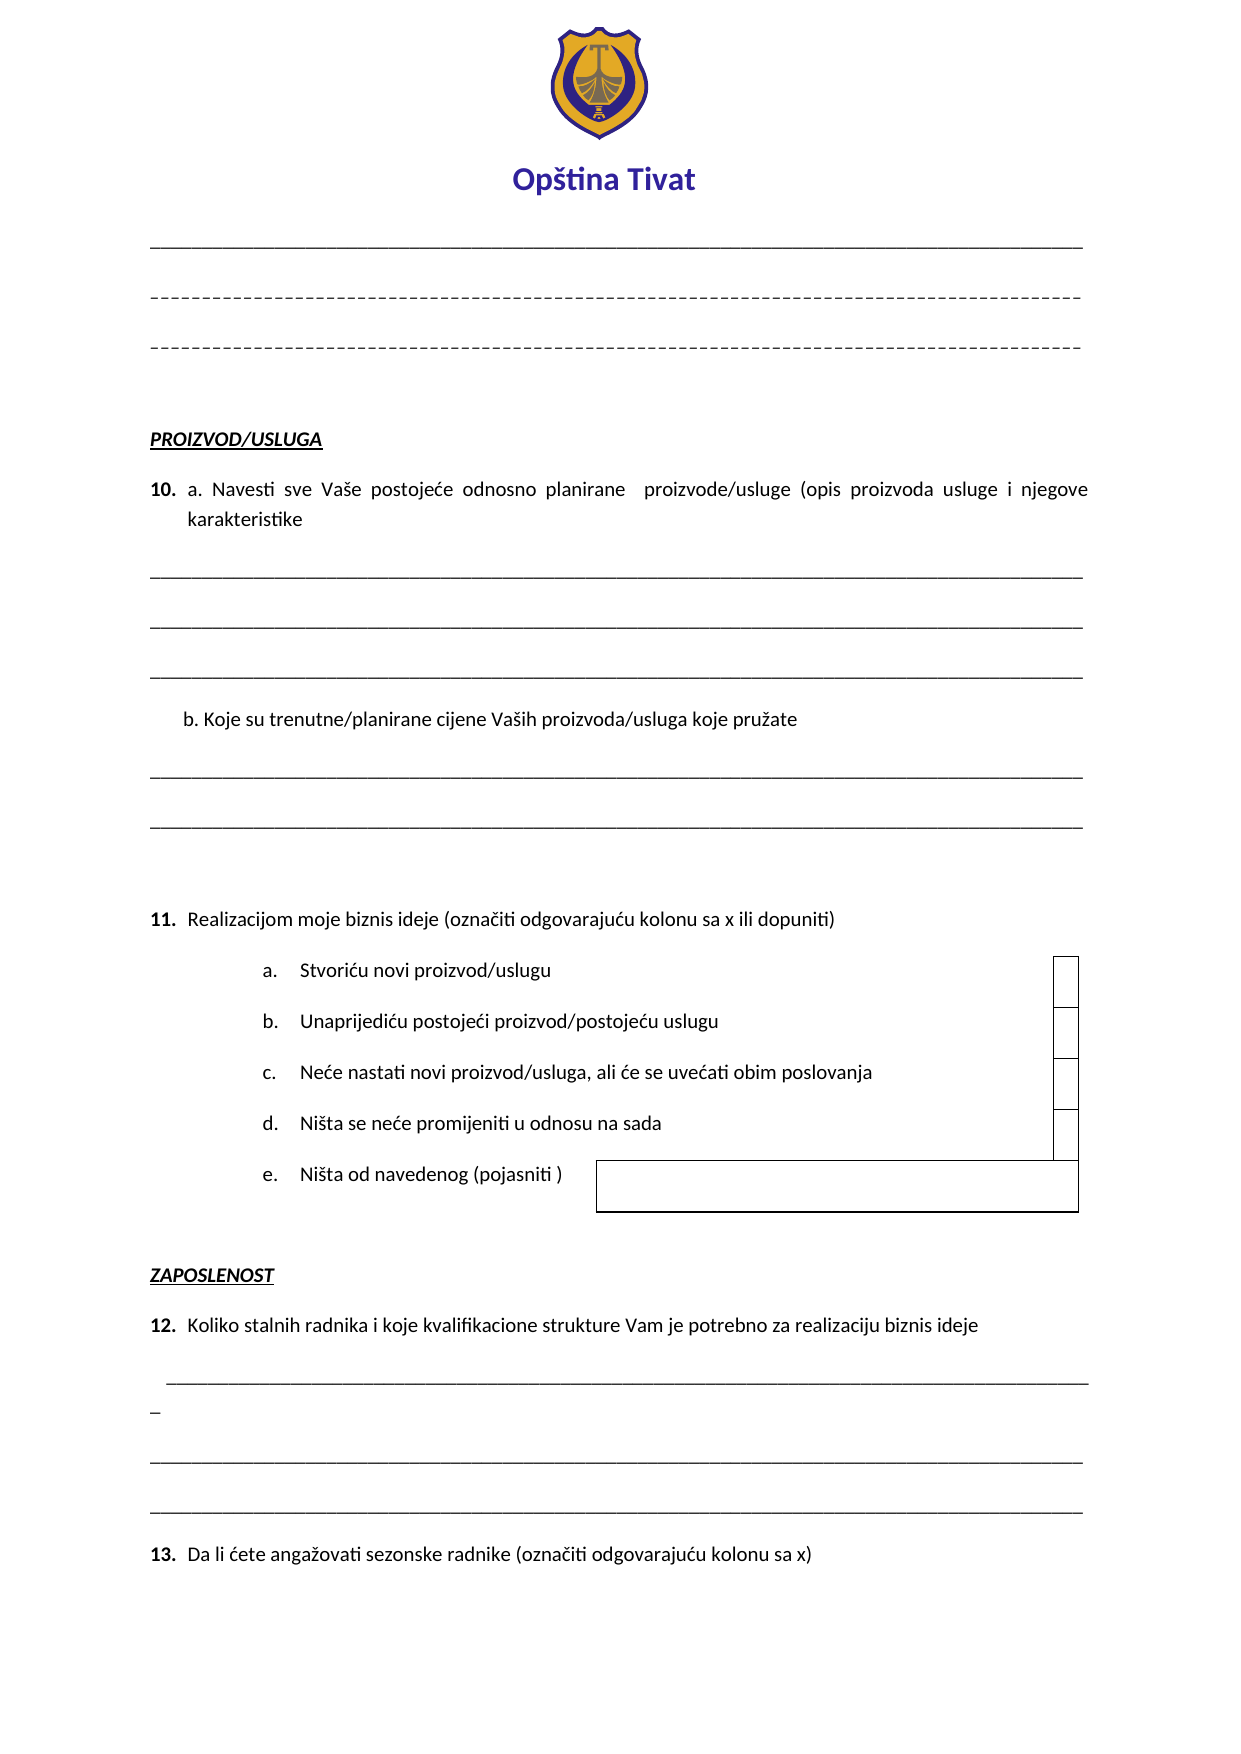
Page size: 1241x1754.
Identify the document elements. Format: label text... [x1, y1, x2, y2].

text __________________________________________________________________________________________ [150, 1442, 1090, 1467]
text __________________________________________________________________________________________ [150, 1362, 1090, 1417]
table_cell [1054, 1110, 1078, 1160]
text __________________________________________________________________________________________ [150, 277, 1090, 302]
text __________________________________________________________________________________________ [150, 556, 1090, 581]
text __________________________________________________________________________________________ [150, 606, 1090, 631]
text __________________________________________________________________________________________ [150, 1492, 1090, 1517]
table_cell Unaprijediću postojeći proizvod/postojeću uslugu [139, 1008, 1053, 1058]
table_header Stvoriću novi proizvod/uslugu [139, 957, 1053, 1007]
list Realizacijom moje biznis ideje (označiti odgovarajuću kolonu sa x ili dopuniti) [150, 906, 1090, 931]
text __________________________________________________________________________________________ [150, 756, 1090, 781]
list Koliko stalnih radnika i koje kvalifikacione strukture Vam je potrebno za realizaciju biznis ideje [150, 1312, 1090, 1338]
text __________________________________________________________________________________________ [150, 656, 1090, 681]
text b. Koje su trenutne/planirane cijene Vaših proizvoda/usluga koje pružate [150, 706, 1090, 731]
table_cell [597, 1161, 1078, 1211]
table_cell Ništa se neće promijeniti u odnosu na sada [139, 1110, 1053, 1160]
table_cell Neće nastati novi proizvod/usluga, ali će se uvećati obim poslovanja [139, 1059, 1053, 1109]
table_header [1054, 957, 1078, 1007]
table_cell Ništa od navedenog (pojasniti ) [139, 1161, 596, 1211]
list a. Navesti sve Vaše postojeće odnosno planirane proizvode/usluge (opis proizvoda usluge i njegove karakteristike [150, 477, 1090, 531]
text __________________________________________________________________________________________ [150, 227, 1090, 252]
table_cell [1054, 1059, 1078, 1109]
text __________________________________________________________________________________________ [150, 327, 1090, 352]
text ZAPOSLENOST [150, 1262, 1090, 1288]
list Da li ćete angažovati sezonske radnike (označiti odgovarajuću kolonu sa x) [150, 1542, 1090, 1567]
table_cell [1054, 1008, 1078, 1058]
text PROIZVOD/USLUGA [150, 427, 1090, 452]
text __________________________________________________________________________________________ [150, 806, 1090, 831]
